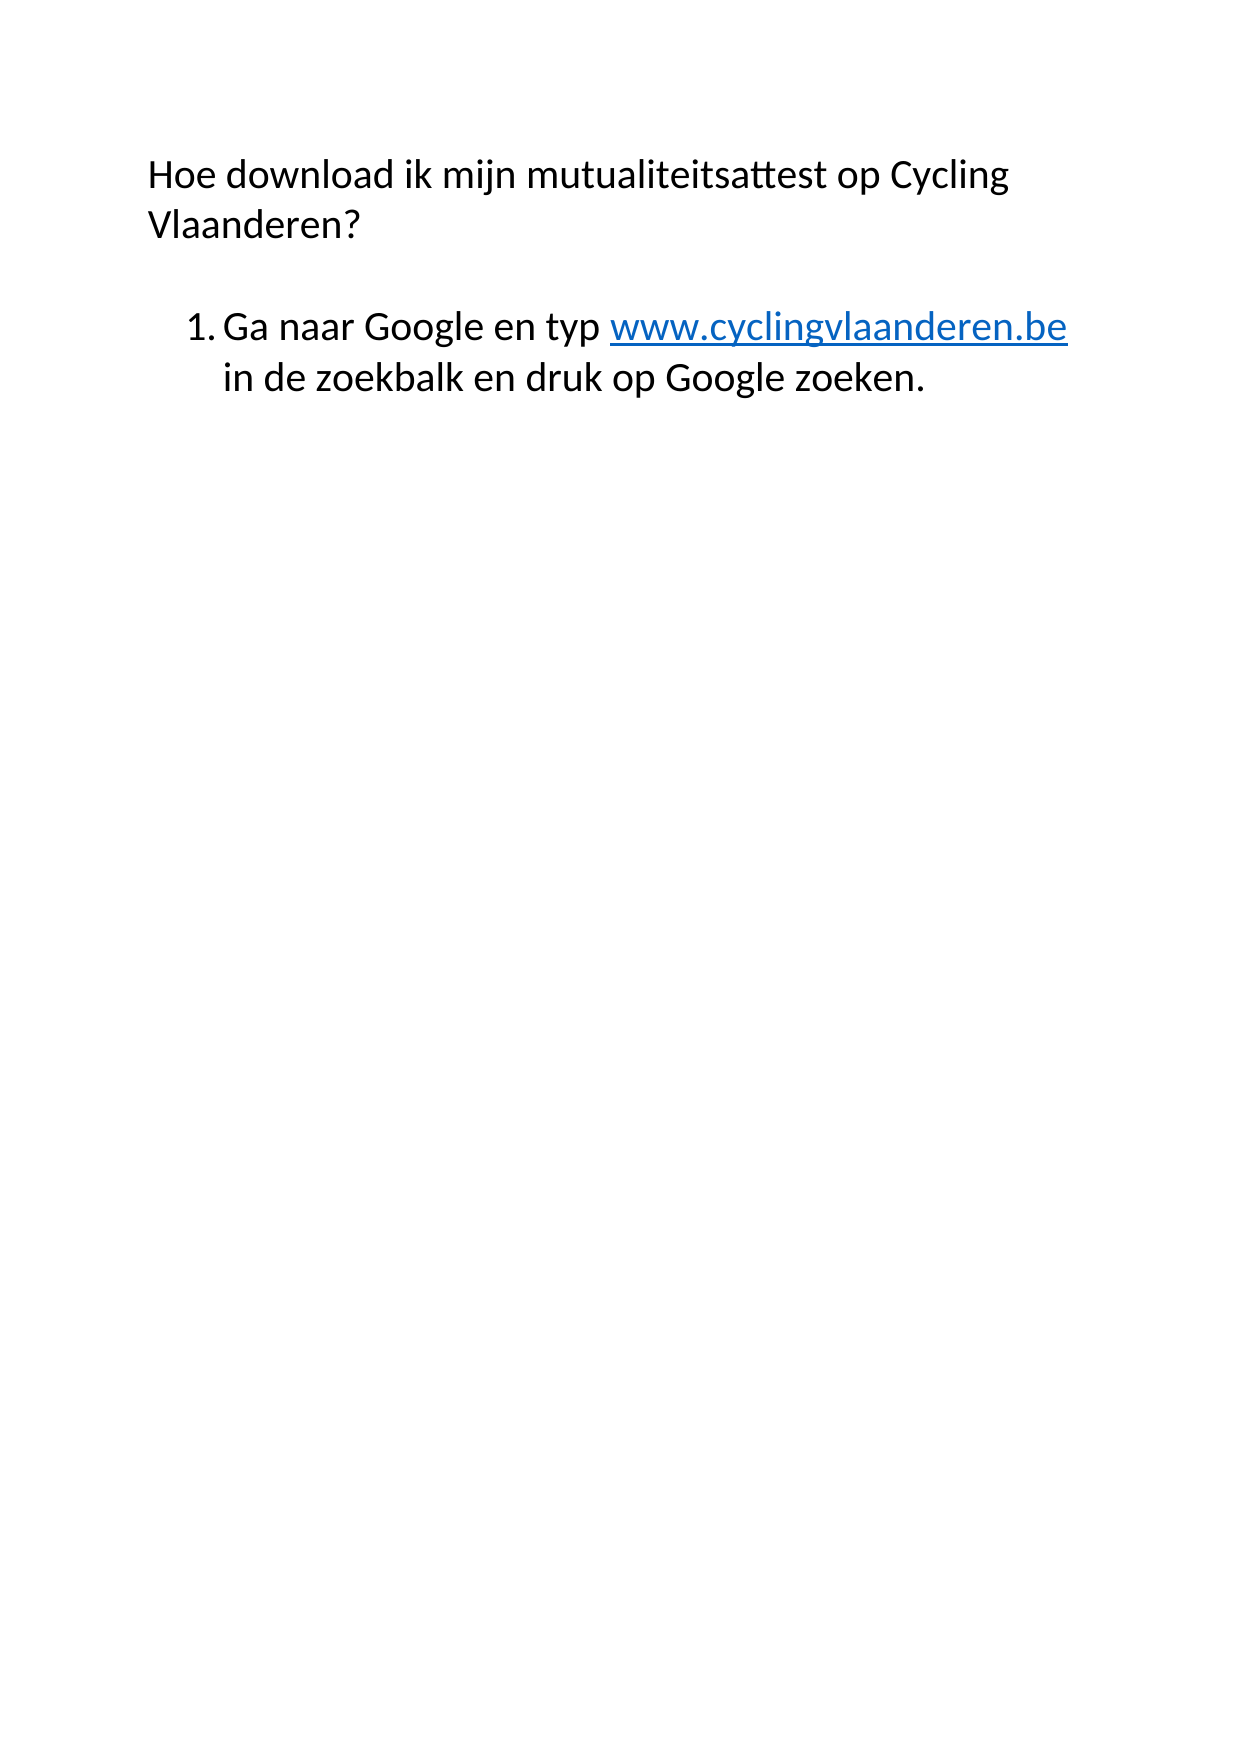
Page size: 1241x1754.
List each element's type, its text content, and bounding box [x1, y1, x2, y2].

list Ga naar Google en typ www.cyclingvlaanderen.be in de zoekbalk en druk op Google zoeken. [185, 300, 1093, 402]
text Hoe download ik mijn mutualiteitsattest op Cycling Vlaanderen? [148, 148, 1093, 249]
